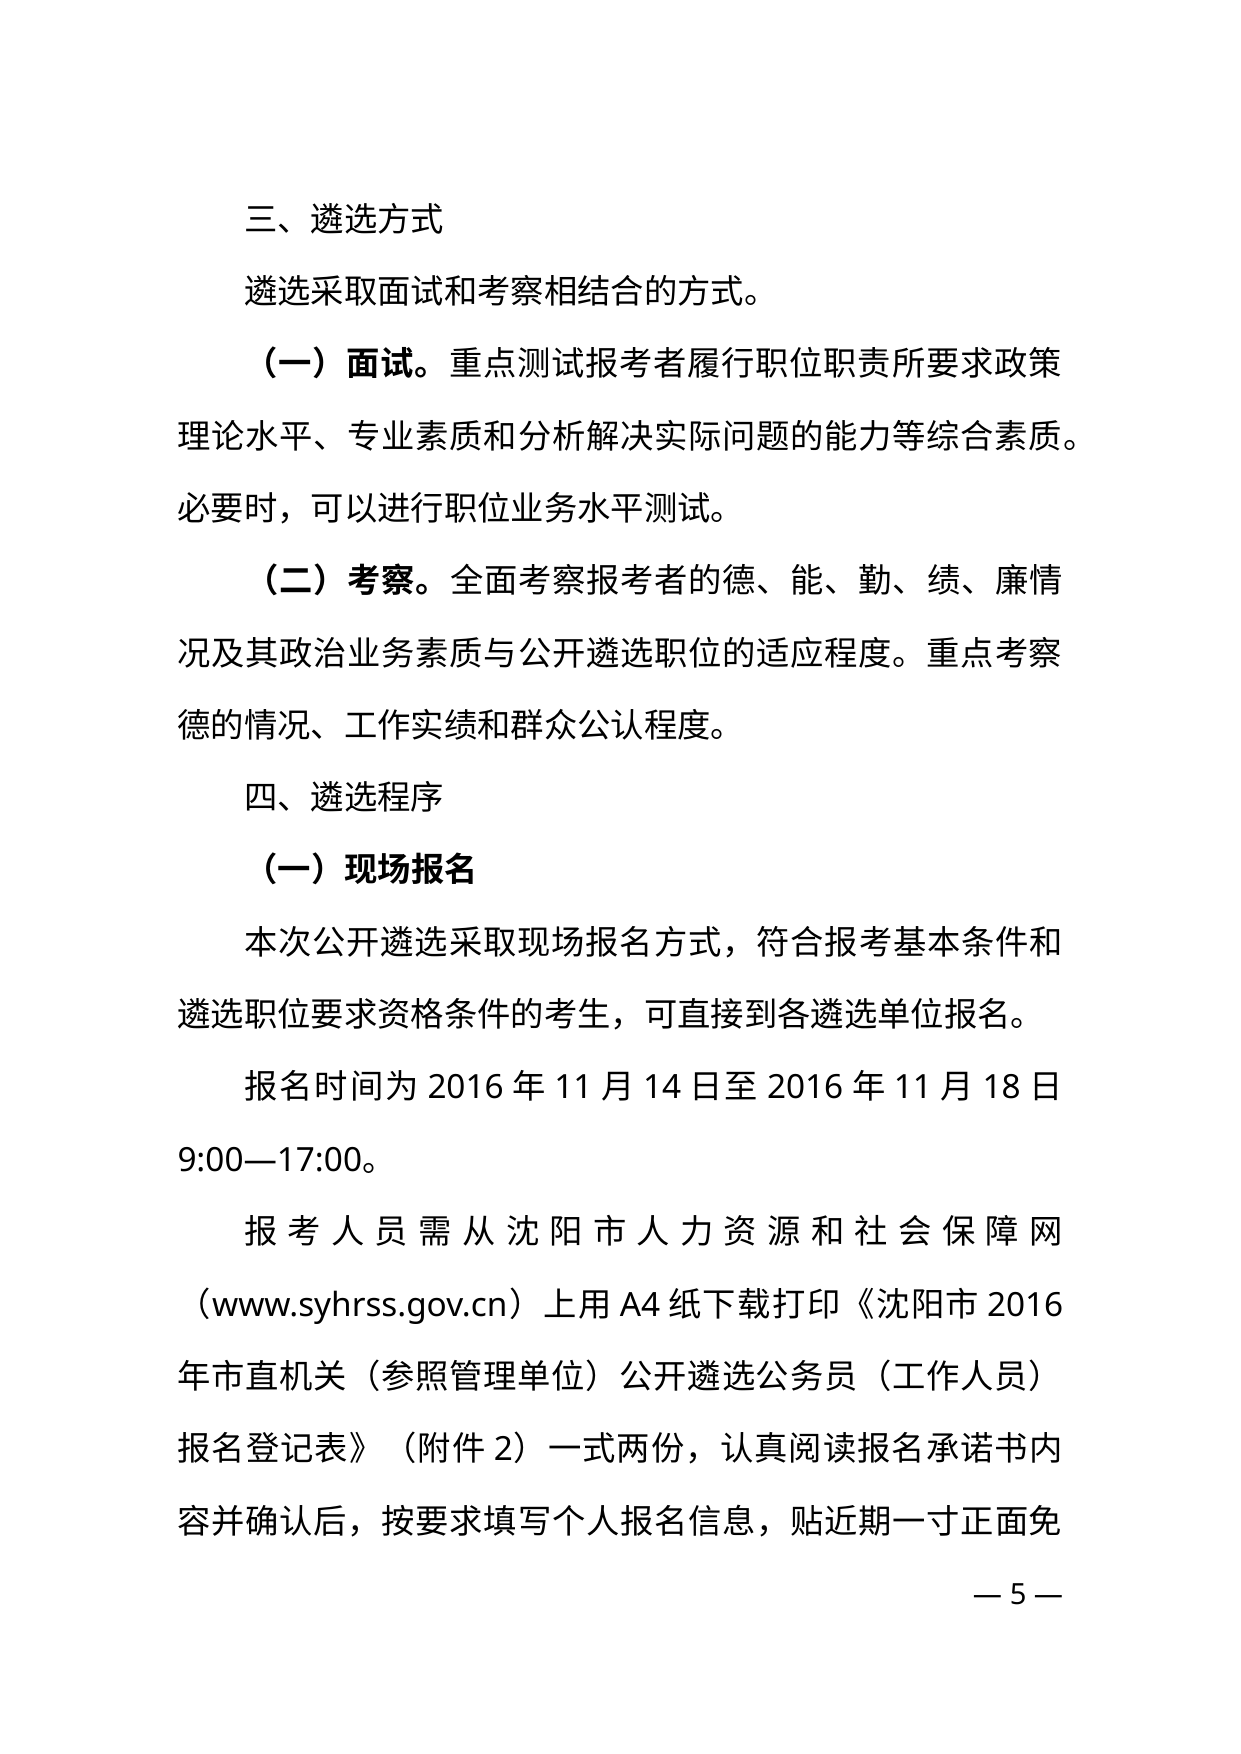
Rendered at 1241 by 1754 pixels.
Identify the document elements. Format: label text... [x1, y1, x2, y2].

text （二）考察。全面考察报考者的德、能、勤、绩、廉情况及其政治业务素质与公开遴选职位的适应程度。重点考察德的情况、工作实绩和群众公认程度。 [177, 554, 1063, 747]
text 三、遴选方式 [177, 192, 1063, 241]
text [177, 1205, 1063, 1543]
text 报名时间为2016年11月14日至2016年11月18日 9:00—17:00。 [177, 1060, 1063, 1181]
text （一）面试。重点测试报考者履行职位职责所要求政策理论水平、专业素质和分析解决实际问题的能力等综合素质。必要时，可以进行职位业务水平测试。 [177, 337, 1063, 530]
text 本次公开遴选采取现场报名方式，符合报考基本条件和遴选职位要求资格条件的考生，可直接到各遴选单位报名。 [177, 915, 1063, 1036]
text （一）现场报名 [177, 843, 1063, 891]
text 四、遴选程序 [177, 771, 1063, 819]
text 遴选采取面试和考察相结合的方式。 [177, 265, 1063, 313]
